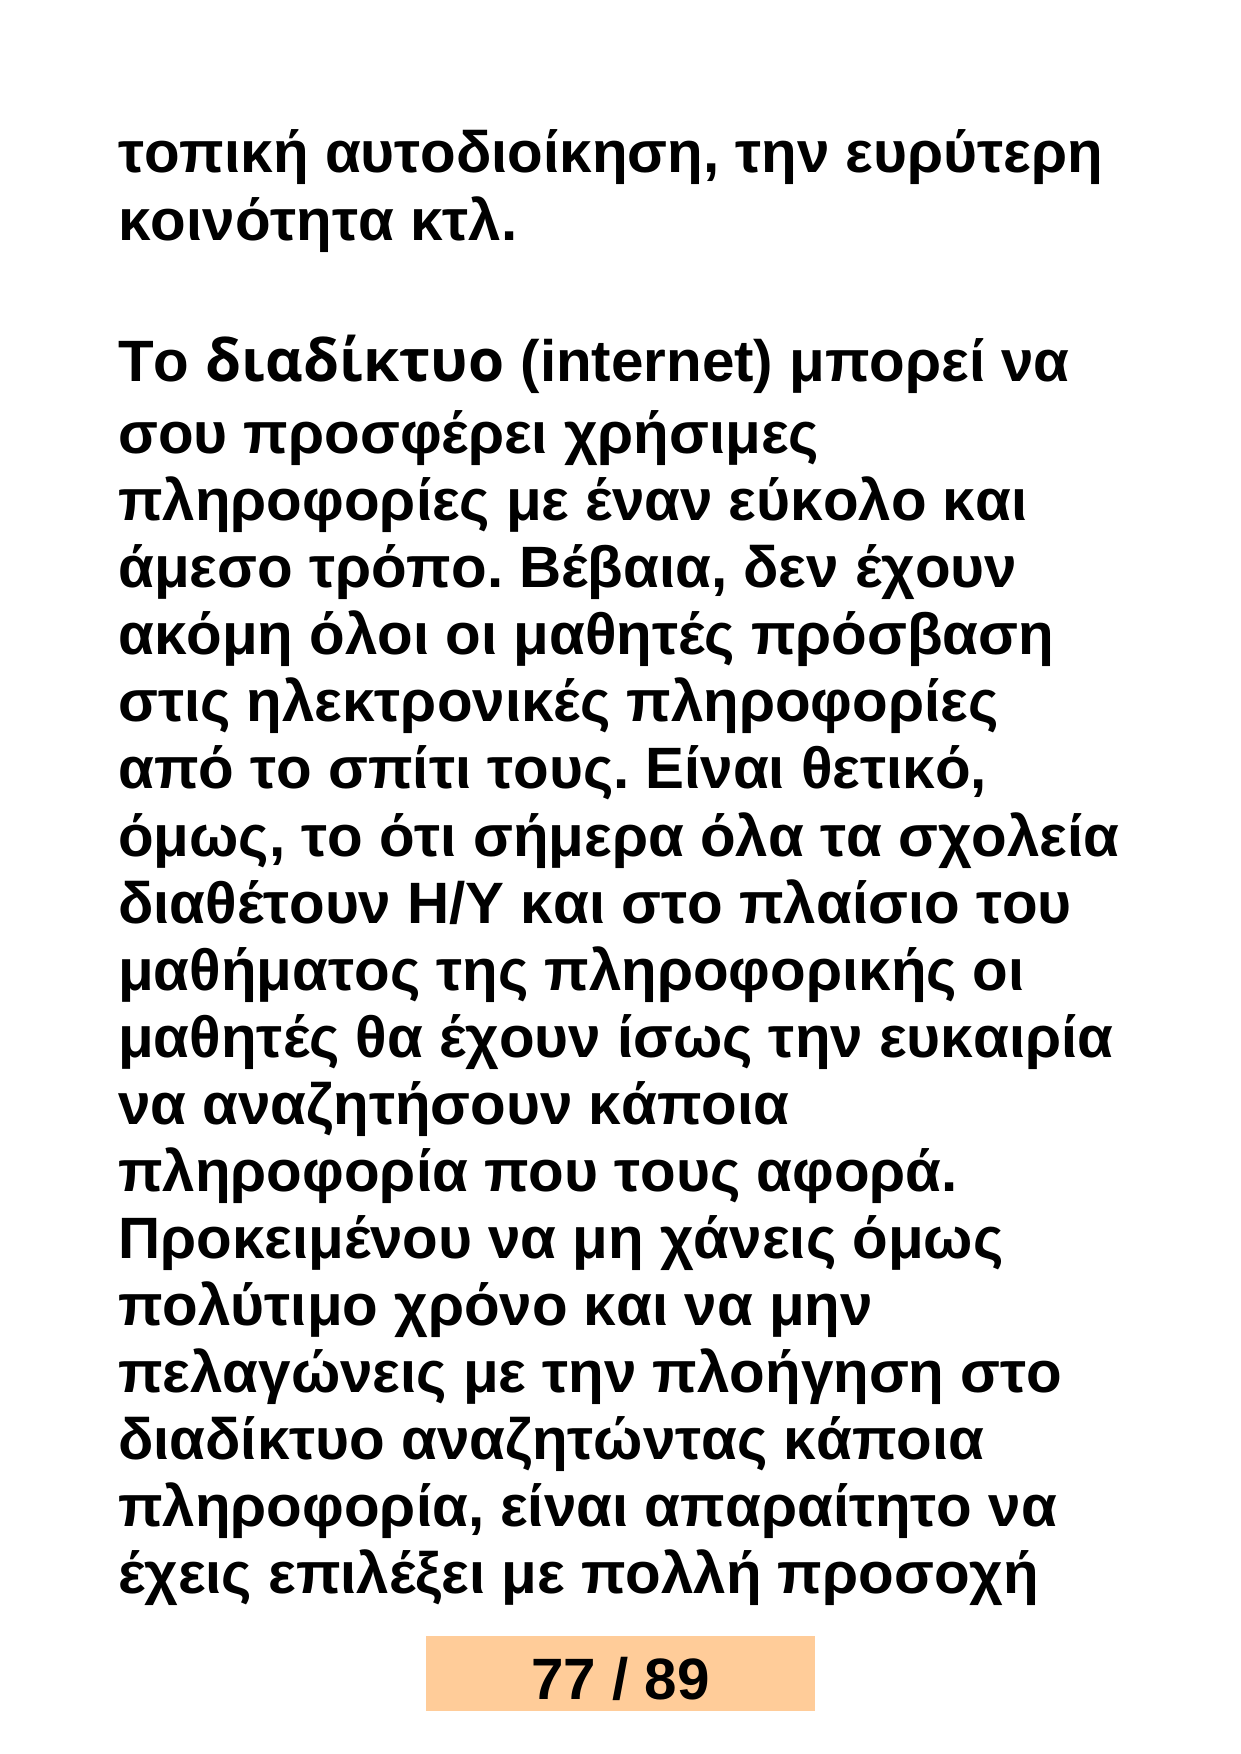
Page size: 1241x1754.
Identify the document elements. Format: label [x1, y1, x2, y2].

table_header [118, 118, 1122, 1606]
